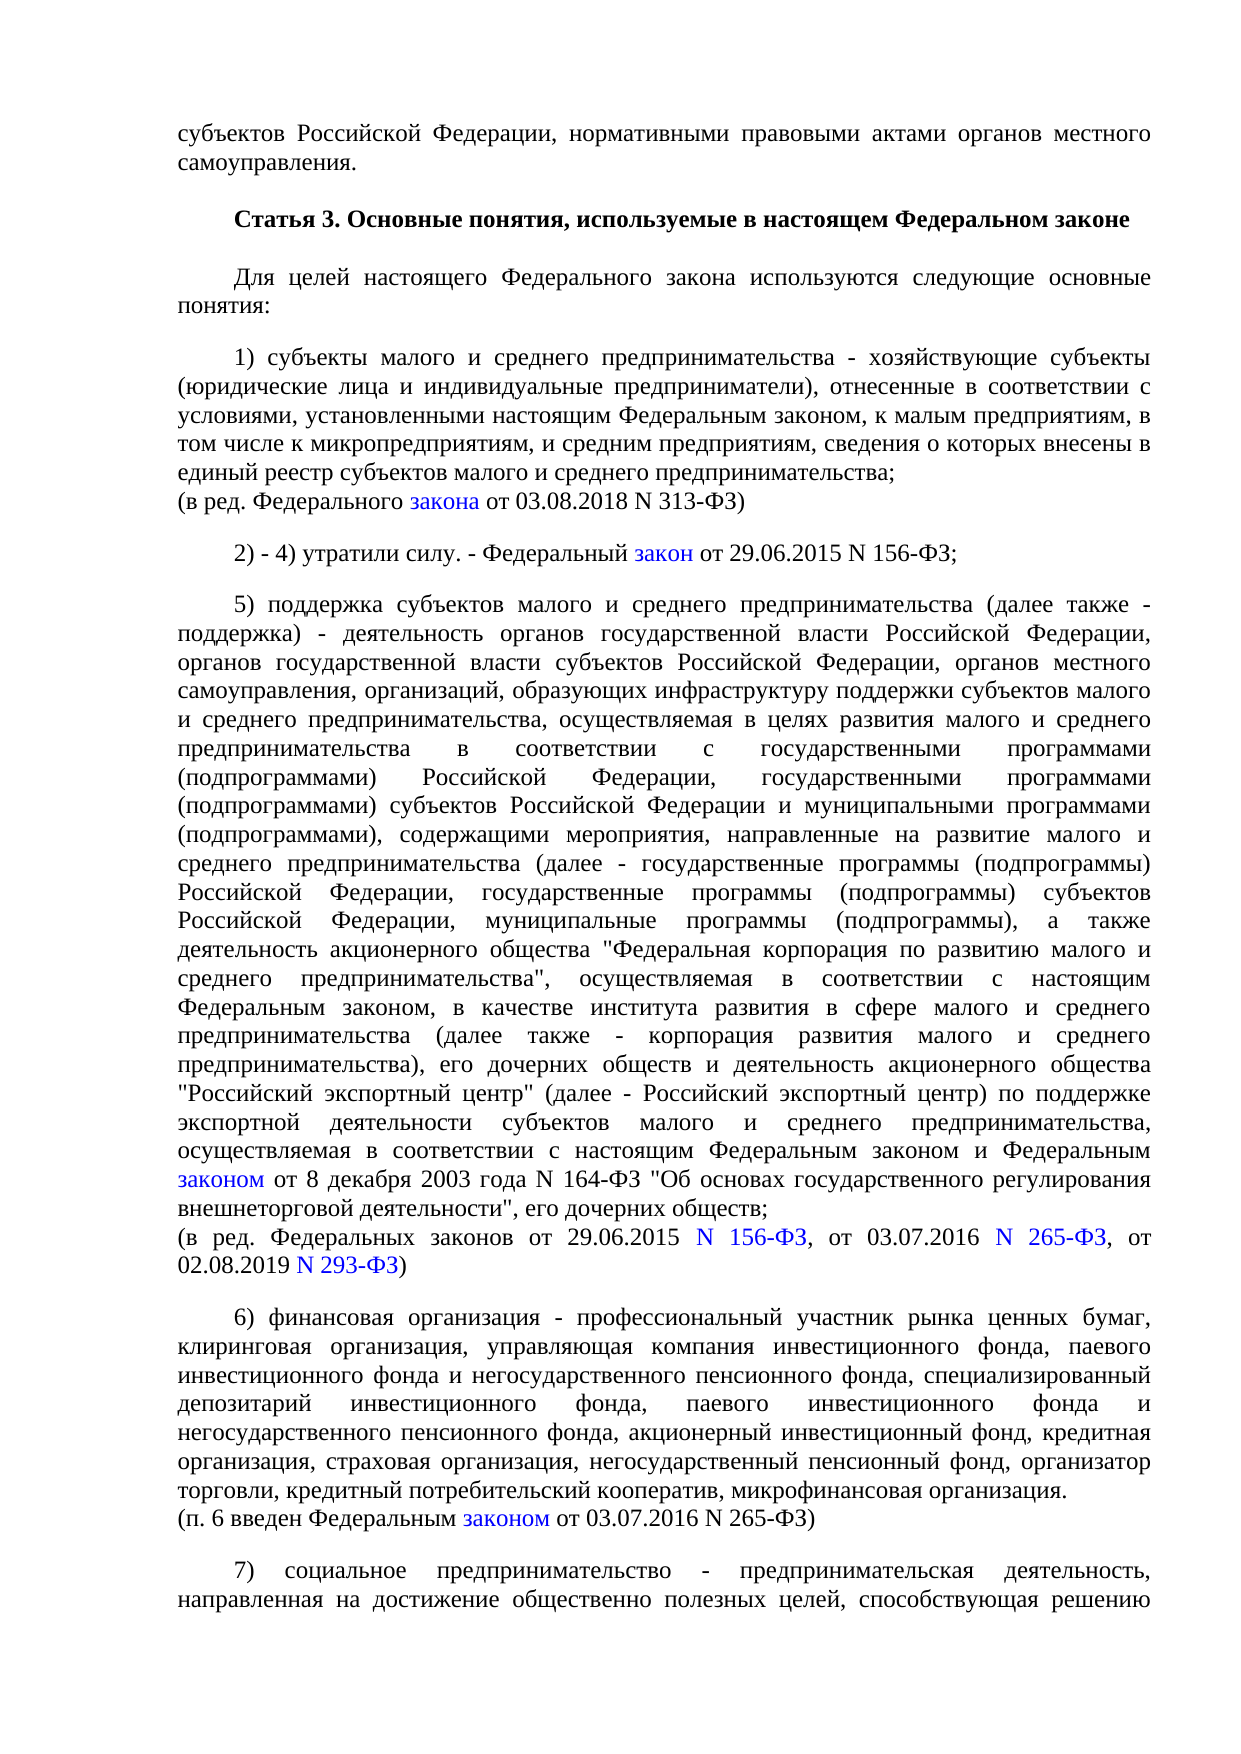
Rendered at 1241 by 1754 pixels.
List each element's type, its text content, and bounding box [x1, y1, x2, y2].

text (в ред. Федерального закона от 03.08.2018 N 313-ФЗ) [177, 486, 1152, 515]
text 2) - 4) утратили силу. - Федеральный закон от 29.06.2015 N 156-ФЗ; [177, 538, 1152, 566]
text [177, 1555, 1152, 1613]
text (в ред. Федеральных законов от 29.06.2015 N 156-ФЗ, от 03.07.2016 N 265-ФЗ, от 02.08.2019 N 293-ФЗ) [177, 1222, 1152, 1279]
text 5) поддержка субъектов малого и среднего предпринимательства (далее также - поддержка) - деятельность органов государственной власти Российской Федерации, органов государственной власти субъектов Российской Федерации, органов местного самоуправления, организаций, образующих инфраструктуру поддержки субъектов малого и среднего предпринимательства, осуществляемая в целях развития малого и среднего предпринимательства в соответствии с государственными программами (подпрограммами) Российской Федерации, государственными программами (подпрограммами) субъектов Российской Федерации и муниципальными программами (подпрограммами), содержащими мероприятия, направленные на развитие малого и среднего предпринимательства (далее - государственные программы (подпрограммы) Российской Федерации, государственные программы (подпрограммы) субъектов Российской Федерации, муниципальные программы (подпрограммы), а также деятельность акционерного общества "Федеральная корпорация по развитию малого и среднего предпринимательства", осуществляемая в соответствии с настоящим Федеральным законом, в качестве института развития в сфере малого и среднего предпринимательства (далее также - корпорация развития малого и среднего предпринимательства), его дочерних обществ и деятельность акционерного общества "Российский экспортный центр" (далее - Российский экспортный центр) по поддержке экспортной деятельности субъектов малого и среднего предпринимательства, осуществляемая в соответствии с настоящим Федеральным законом и Федеральным законом от 8 декабря 2003 года N 164-ФЗ "Об основах государственного регулирования внешнеторговой деятельности", его дочерних обществ; [177, 589, 1152, 1222]
title Статья 3. Основные понятия, используемые в настоящем Федеральном законе [177, 204, 1152, 233]
text 6) финансовая организация - профессиональный участник рынка ценных бумаг, клиринговая организация, управляющая компания инвестиционного фонда, паевого инвестиционного фонда и негосударственного пенсионного фонда, специализированный депозитарий инвестиционного фонда, паевого инвестиционного фонда и негосударственного пенсионного фонда, акционерный инвестиционный фонд, кредитная организация, страховая организация, негосударственный пенсионный фонд, организатор торговли, кредитный потребительский кооператив, микрофинансовая организация. [177, 1302, 1152, 1503]
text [177, 118, 1152, 176]
text Для целей настоящего Федерального закона используются следующие основные понятия: [177, 262, 1152, 319]
text 1) субъекты малого и среднего предпринимательства - хозяйствующие субъекты (юридические лица и индивидуальные предприниматели), отнесенные в соответствии с условиями, установленными настоящим Федеральным законом, к малым предприятиям, в том числе к микропредприятиям, и средним предприятиям, сведения о которых внесены в единый реестр субъектов малого и среднего предпринимательства; [177, 342, 1152, 486]
text (п. 6 введен Федеральным законом от 03.07.2016 N 265-ФЗ) [177, 1503, 1152, 1532]
